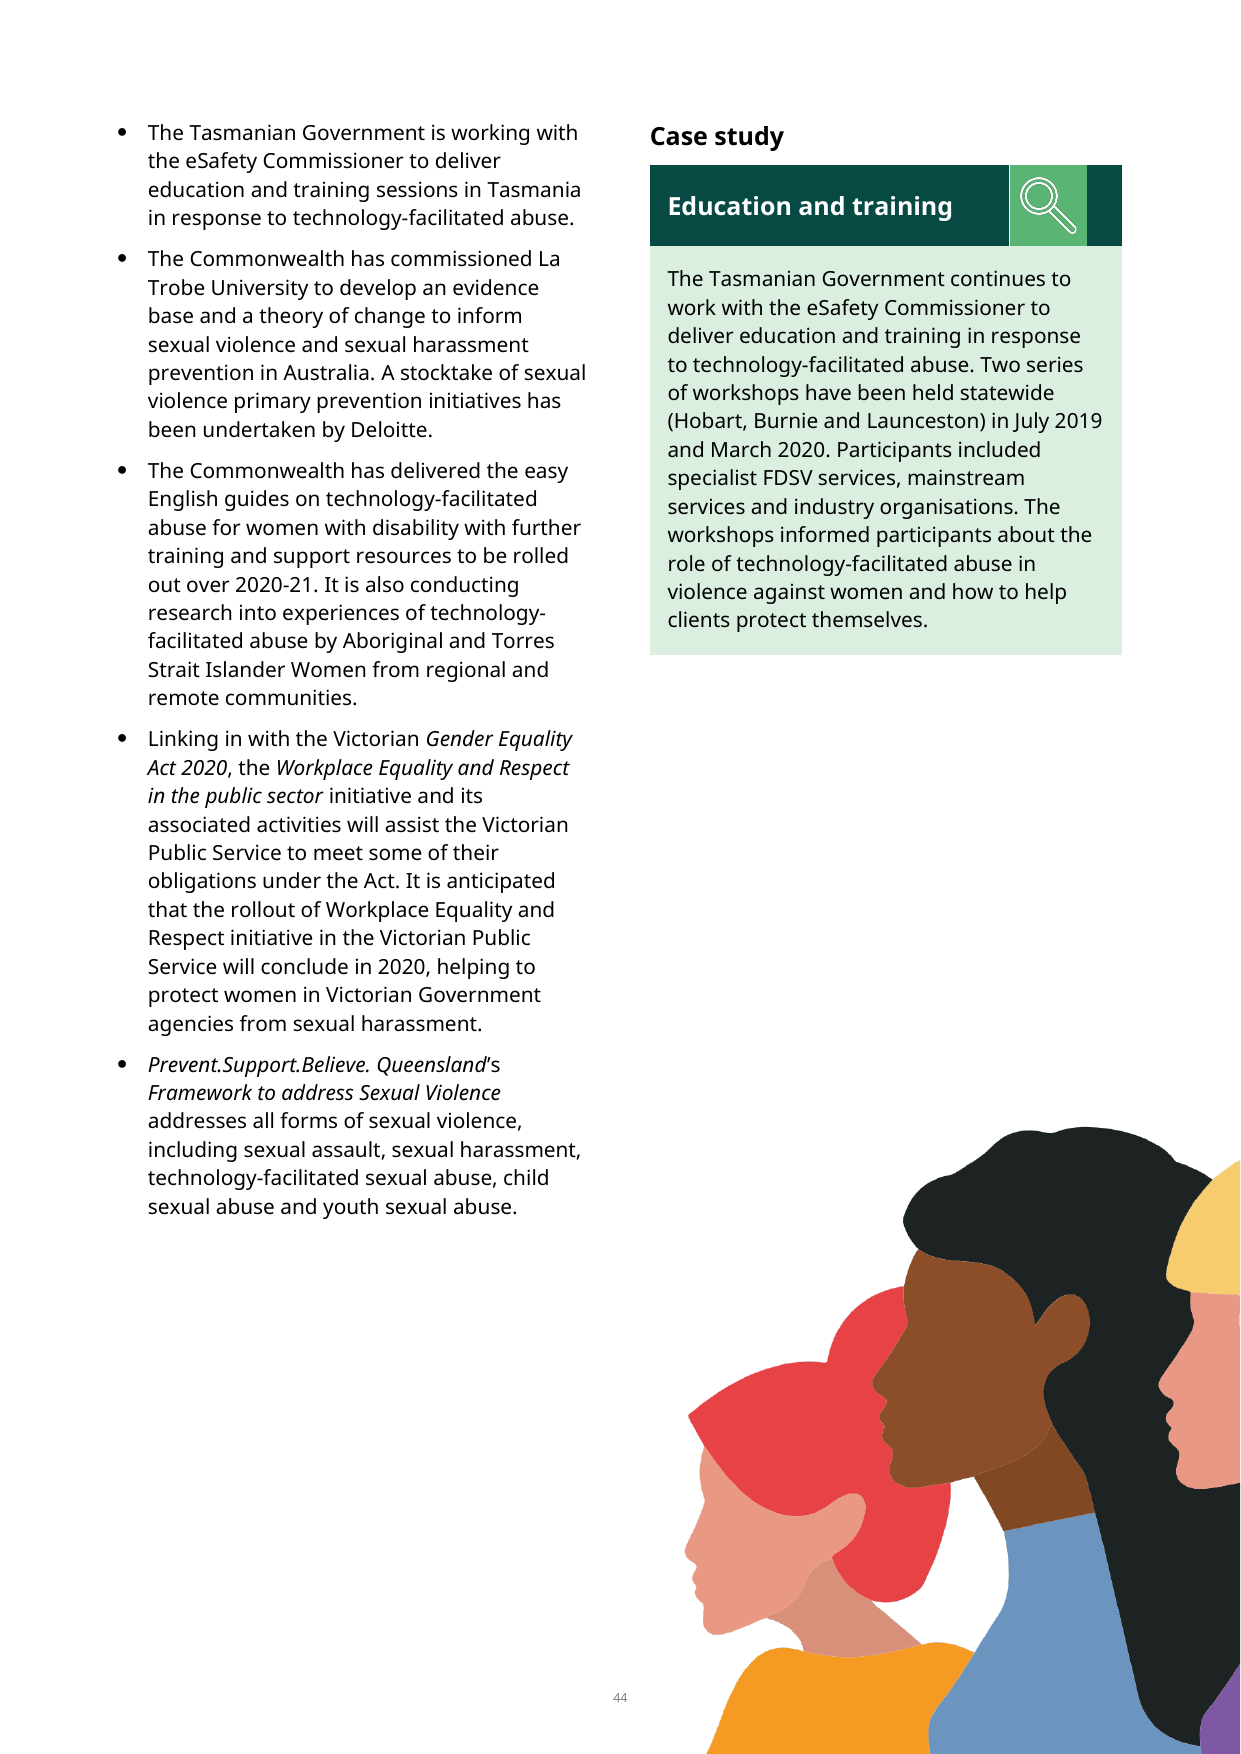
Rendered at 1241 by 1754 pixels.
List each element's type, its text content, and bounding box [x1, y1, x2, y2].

text The Tasmanian Government is working with the eSafety Commissioner to deliver education and training sessions in Tasmania in response to technology-facilitated abuse. [118, 118, 591, 232]
picture [652, 1126, 1241, 1754]
table_header Education and training [650, 165, 1009, 246]
table_header [1010, 165, 1087, 246]
text Linking in with the Victorian Gender Equality Act 2020, the Workplace Equality and Respect in the public sector initiative and its associated activities will assist the Victorian Public Service to meet some of their obligations under the Act. It is anticipated that the rollout of Workplace Equality and Respect initiative in the Victorian Public Service will conclude in 2020, helping to protect women in Victorian Government agencies from sexual harassment. [118, 724, 591, 1037]
table_cell The Tasmanian Government continues to work with the eSafety Commissioner to deliver education and training in response to technology-facilitated abuse. Two series of workshops have been held statewide (Hobart, Burnie and Launceston) in July 2019 and March 2020. Participants included specialist FDSV services, mainstream services and industry organisations. The workshops informed participants about the role of technology-facilitated abuse in violence against women and how to help clients protect themselves. [650, 246, 1122, 655]
text The Commonwealth has commissioned La Trobe University to develop an evidence base and a theory of change to inform sexual violence and sexual harassment prevention in Australia. A stocktake of sexual violence primary prevention initiatives has been undertaken by Deloitte. [118, 244, 591, 443]
table_header [1087, 165, 1122, 246]
text The Commonwealth has delivered the easy English guides on technology-facilitated abuse for women with disability with further training and support resources to be rolled out over 2020-21. It is also conducting research into experiences of technology-facilitated abuse by Aboriginal and Torres Strait Islander Women from regional and remote communities. [118, 456, 591, 712]
picture [1020, 177, 1077, 234]
text Prevent.Support.Believe. Queensland’s Framework to address Sexual Violence addresses all forms of sexual violence, including sexual assault, sexual harassment, technology-facilitated sexual abuse, child sexual abuse and youth sexual abuse. [118, 1050, 591, 1220]
subtitle Case study [649, 118, 1122, 152]
